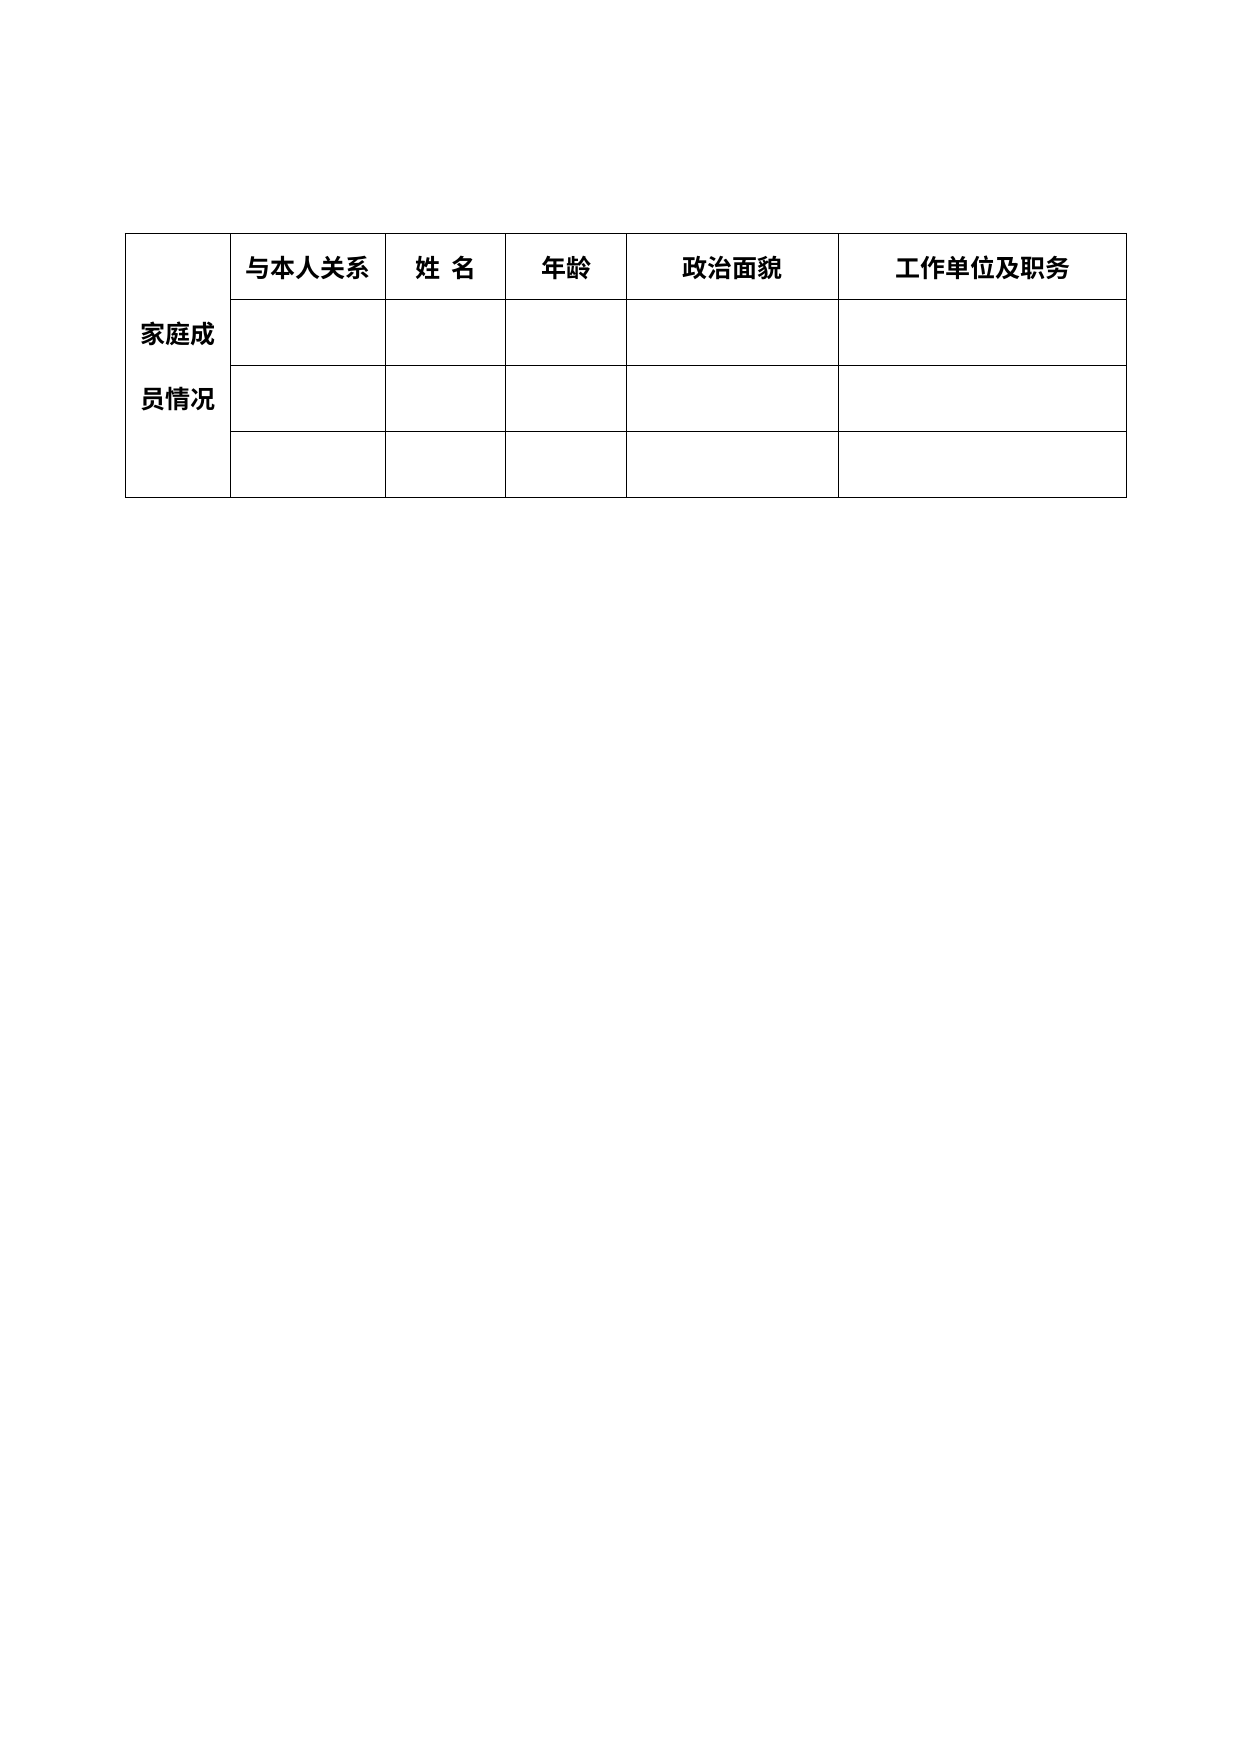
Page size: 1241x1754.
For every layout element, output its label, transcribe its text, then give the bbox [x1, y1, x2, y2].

table_cell [839, 300, 1126, 365]
table_cell 家庭成员情况 [126, 234, 230, 497]
table_cell 与本人关系 [231, 234, 385, 299]
table_cell [506, 366, 626, 431]
table_cell 年龄 [506, 234, 626, 299]
table_cell [506, 300, 626, 365]
table_cell [506, 432, 626, 497]
table_cell [231, 366, 385, 431]
table_cell [386, 366, 505, 431]
table_cell [839, 366, 1126, 431]
table_cell 政治面貌 [627, 234, 838, 299]
table_cell [386, 432, 505, 497]
table_cell [627, 432, 838, 497]
table_cell [386, 300, 505, 365]
table_cell 姓 名 [386, 234, 505, 299]
table_cell [231, 432, 385, 497]
table_cell [627, 300, 838, 365]
table_cell [839, 432, 1126, 497]
table_cell [627, 366, 838, 431]
table_cell [231, 300, 385, 365]
table_cell 工作单位及职务 [839, 234, 1126, 299]
